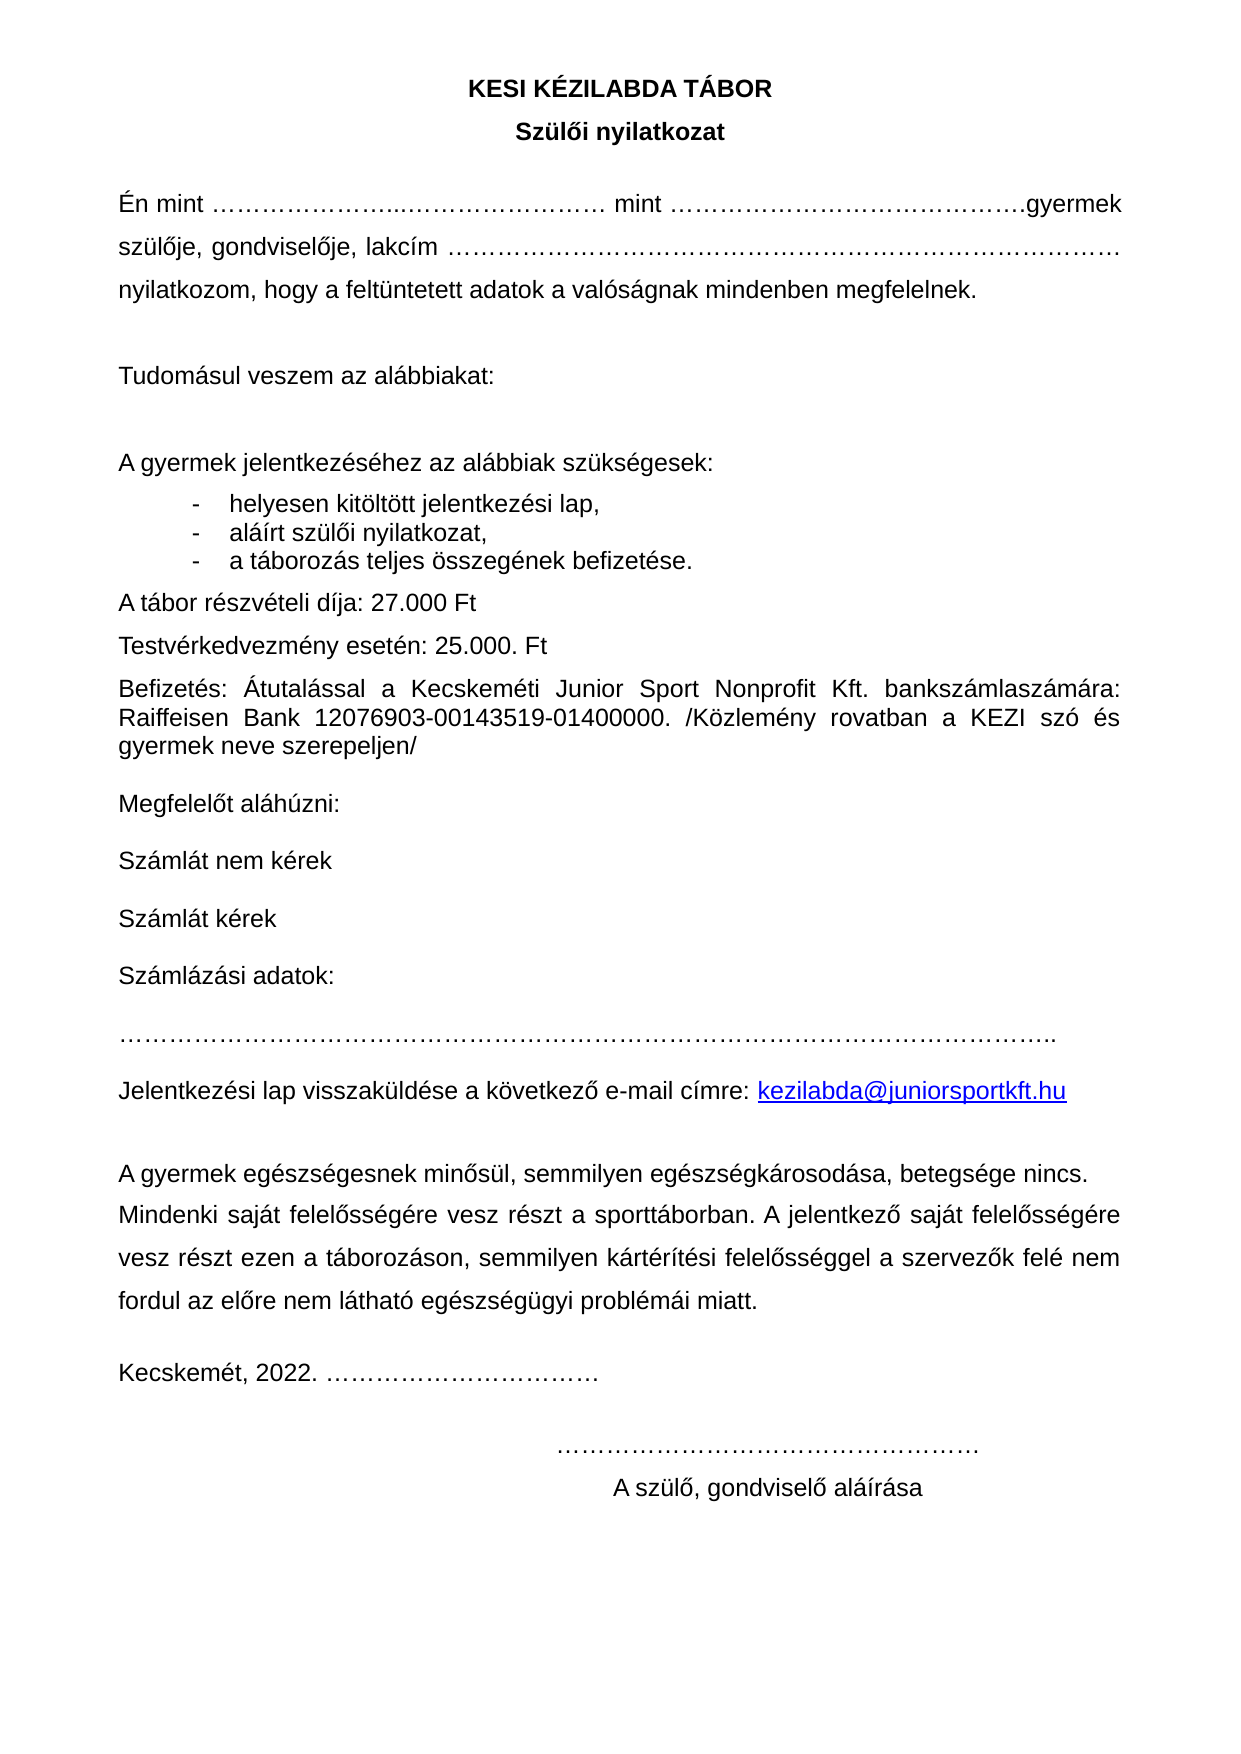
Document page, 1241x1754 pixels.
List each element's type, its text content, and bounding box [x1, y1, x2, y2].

list aláírt szülői nyilatkozat, [192, 518, 1122, 546]
text A gyermek jelentkezéséhez az alábbiak szükségesek: [118, 448, 1122, 476]
text Én mint …………………...…………………… mint …………………………………….gyermek szülője, gondviselője, lakcím ……………………………………………………………………… nyilatkozom, hogy a feltüntetett adatok a valóságnak mindenben megfelelnek. [118, 189, 1122, 304]
text KESI KÉZILABDA TÁBOR [118, 74, 1122, 103]
text Jelentkezési lap visszaküldése a következő e-mail címre: kezilabda@juniorsportkft.hu [118, 1076, 1122, 1105]
text A tábor részvételi díja: 27.000 Ft [118, 588, 1122, 616]
list helyesen kitöltött jelentkezési lap, [192, 489, 1122, 518]
text ………………………………………………………………………………………………….. [118, 1019, 1122, 1048]
text Számlát kérek [118, 904, 1122, 933]
text Testvérkedvezmény esetén: 25.000. Ft [118, 631, 1122, 659]
text A szülő, gondviselő aláírása [118, 1473, 1122, 1502]
text Számlát nem kérek [118, 846, 1122, 875]
text Megfelelőt aláhúzni: [118, 789, 1122, 818]
text A gyermek egészségesnek minősül, semmilyen egészségkárosodása, betegsége nincs. [118, 1159, 1122, 1188]
text …………………………………………… [118, 1430, 1122, 1459]
text Szülői nyilatkozat [118, 117, 1122, 146]
text Számlázási adatok: [118, 961, 1122, 990]
text Tudomásul veszem az alábbiakat: [118, 361, 1122, 390]
text Kecskemét, 2022. …………………………… [118, 1358, 1122, 1387]
text Mindenki saját felelősségére vesz részt a sporttáborban. A jelentkező saját felelősségére vesz részt ezen a táborozáson, semmilyen kártérítési felelősséggel a szervezők felé nem fordul az előre nem látható egészségügyi problémái miatt. [118, 1200, 1122, 1315]
text Befizetés: Átutalással a Kecskeméti Junior Sport Nonprofit Kft. bankszámlaszámára: Raiffeisen Bank 12076903-00143519-01400000. /Közlemény rovatban a KEZI szó és gyermek neve szerepeljen/ [118, 674, 1122, 760]
list a táborozás teljes összegének befizetése. [192, 546, 1122, 575]
